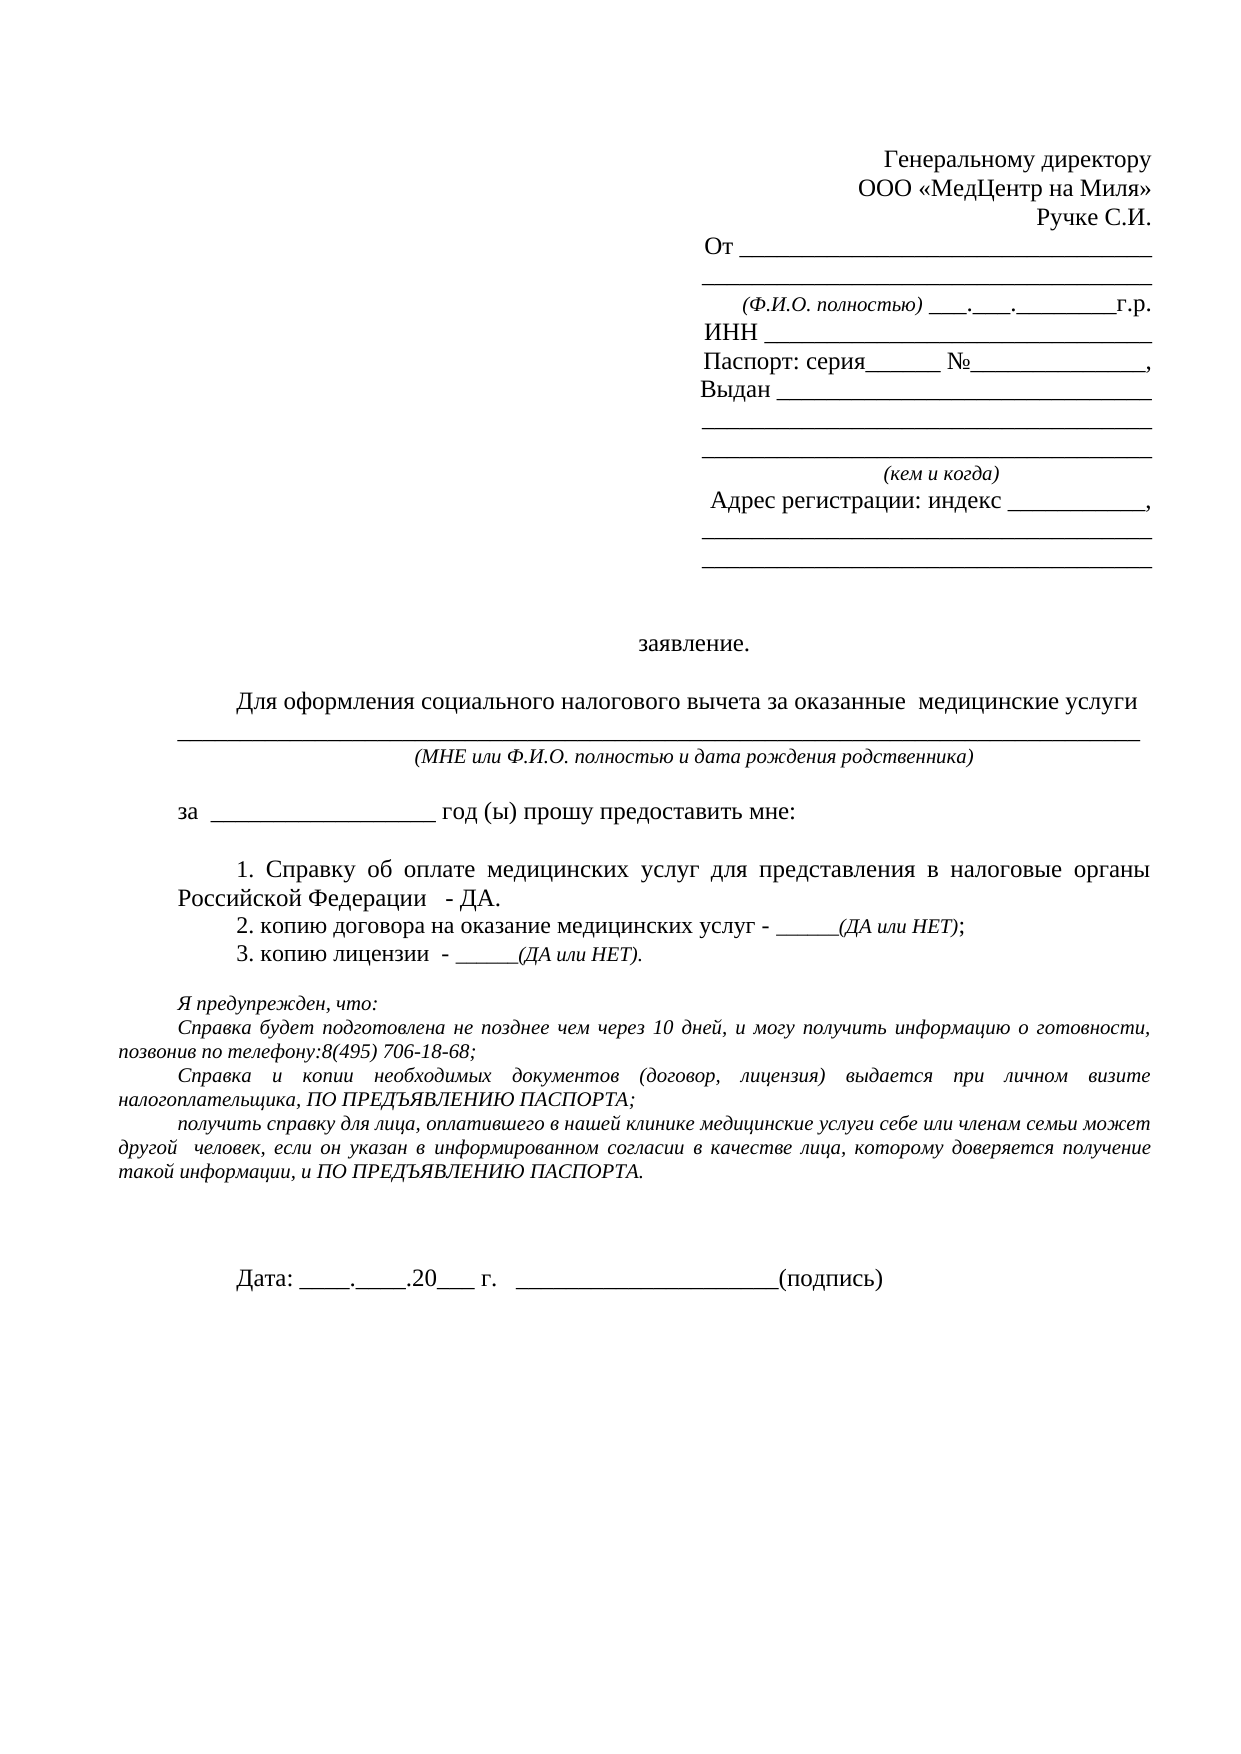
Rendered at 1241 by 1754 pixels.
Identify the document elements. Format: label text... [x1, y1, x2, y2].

text Справка и копии необходимых документов (договор, лицензия) выдается при личном визите налогоплательщика, ПО ПРЕДЪЯВЛЕНИЮ ПАСПОРТА; [118, 1063, 1152, 1111]
text заявление. [177, 628, 1152, 657]
text (МНЕ или Ф.И.О. полностью и дата рождения родственника) [177, 743, 1152, 768]
text Дата: ____.____.20___ г. _____________________(подпись) [177, 1263, 1152, 1292]
text ____________________________________ [177, 513, 1152, 542]
text Генеральному директору [177, 144, 1152, 173]
text ____________________________________ [177, 542, 1152, 571]
text Адрес регистрации: индекс ___________, [177, 485, 1152, 513]
text От _________________________________ [177, 231, 1152, 259]
text ____________________________________ [177, 259, 1152, 288]
text ____________________________________ [177, 403, 1152, 432]
text получить справку для лица, оплатившего в нашей клинике медицинские услуги себе или членам семьи может другой человек, если он указан в информированном согласии в качестве лица, которому доверяется получение такой информации, и ПО ПРЕДЪЯВЛЕНИЮ ПАСПОРТА. [118, 1111, 1152, 1183]
text 2. копию договора на оказание медицинских услуг - ______(ДА или НЕТ); [177, 911, 1152, 939]
text за __________________ год (ы) прошу предоставить мне: [177, 796, 1152, 825]
text (Ф.И.О. полностью) ___.___.________г.р. [177, 288, 1152, 317]
text Справка будет подготовлена не позднее чем через 10 дней, и могу получить информацию о готовности, позвонив по телефону:8(495) 706-18-68; [118, 1015, 1152, 1063]
text Для оформления социального налогового вычета за оказанные медицинские услуги _____________________________________________________________________________ [177, 686, 1152, 743]
text Ручке С.И. [177, 202, 1152, 231]
text Выдан ______________________________ [177, 374, 1152, 403]
text Паспорт: серия______ №______________, [177, 346, 1152, 374]
text 3. копию лицензии - ______(ДА или НЕТ). [177, 939, 1152, 967]
text ИНН _______________________________ [177, 317, 1152, 346]
text ООО «МедЦентр на Миля» [177, 173, 1152, 202]
text ____________________________________ [177, 432, 1152, 461]
text 1. Справку об оплате медицинских услуг для представления в налоговые органы Российской Федерации - ДА. [177, 854, 1152, 911]
text (кем и когда) [177, 461, 1152, 485]
text Я предупрежден, что: [177, 991, 1152, 1015]
